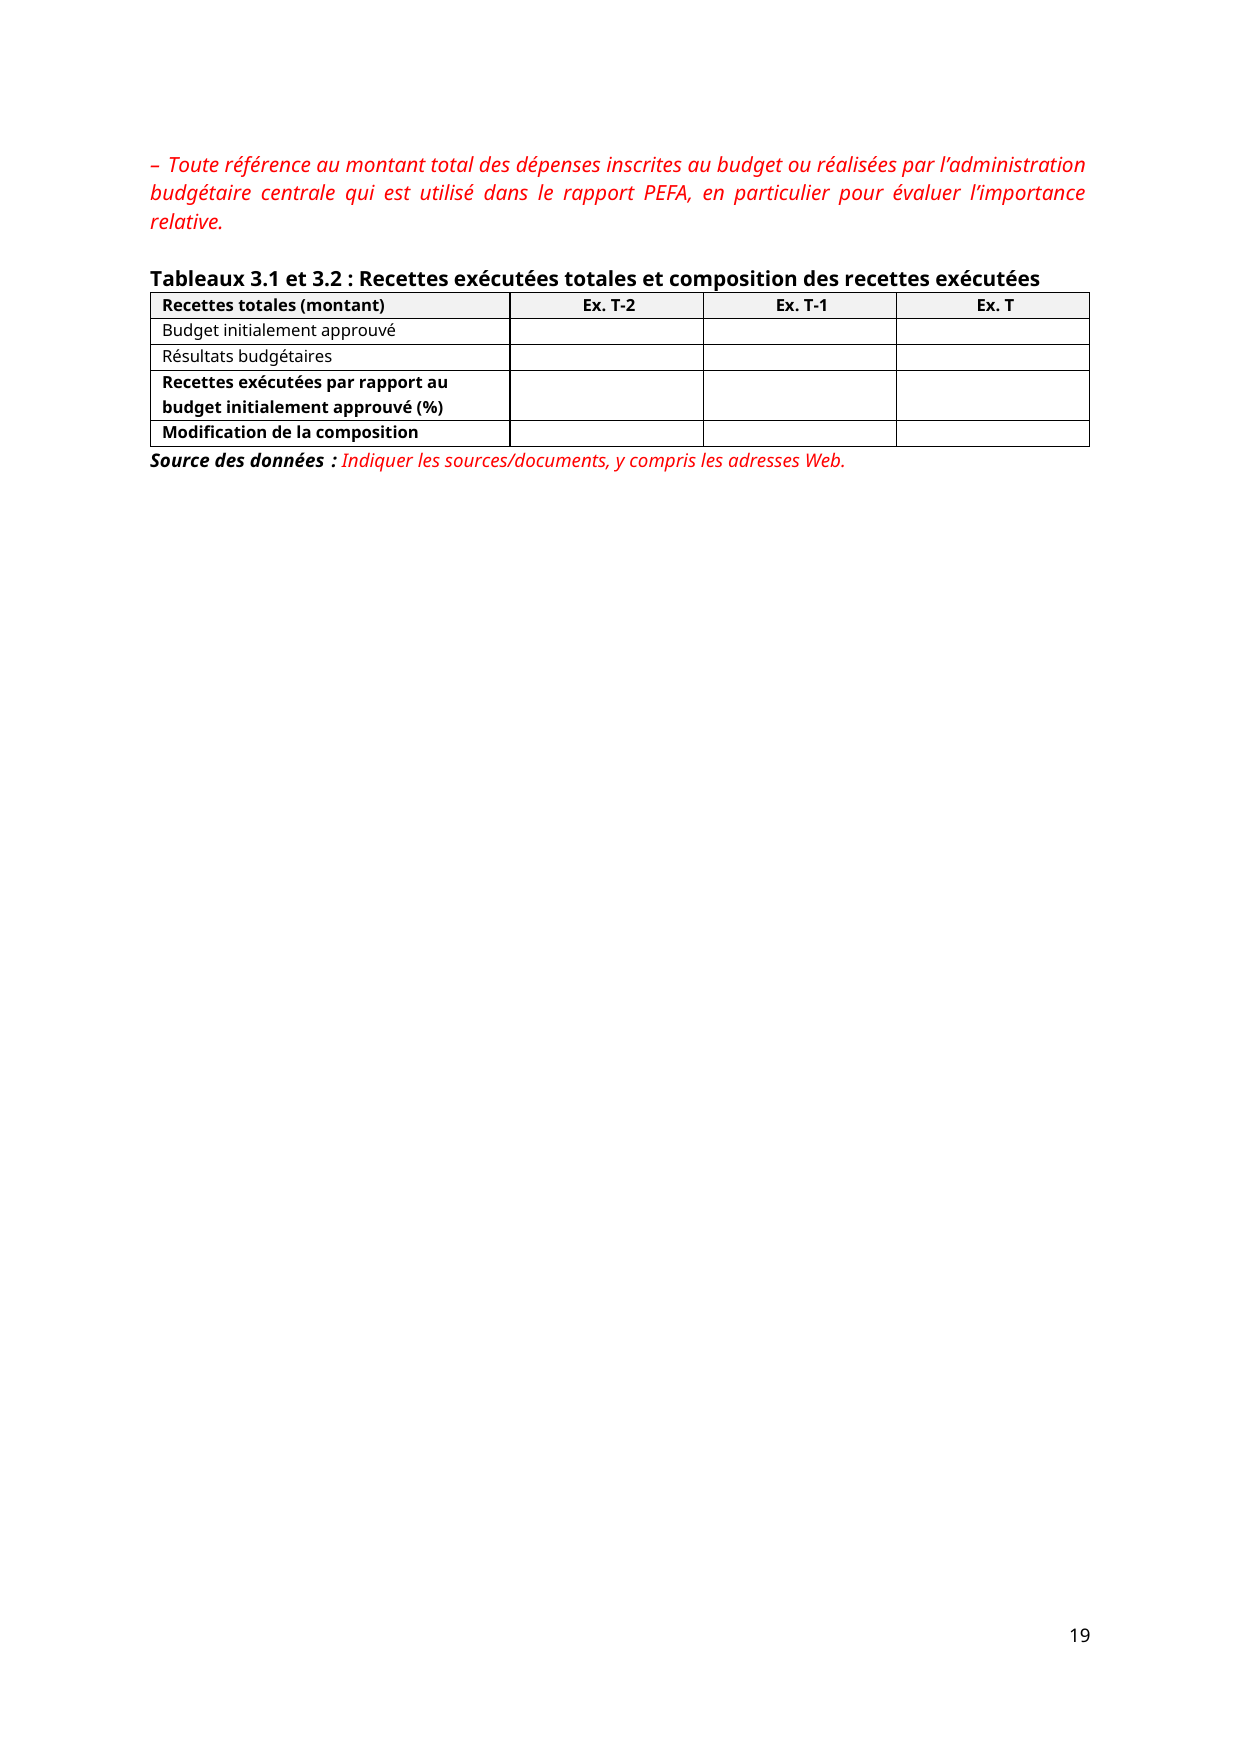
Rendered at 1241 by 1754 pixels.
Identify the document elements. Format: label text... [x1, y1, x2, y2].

table_cell [511, 319, 703, 344]
table_cell [704, 421, 896, 446]
table_cell [897, 319, 1089, 344]
table_cell [704, 319, 896, 344]
table_cell [897, 371, 1089, 420]
table_header Ex. T-2 [511, 293, 703, 318]
table_cell [511, 421, 703, 446]
table_header Ex. T [897, 293, 1089, 318]
table_cell Recettes exécutées par rapport au budget initialement approuvé (%) [151, 371, 509, 420]
table_cell Budget initialement approuvé [151, 319, 509, 344]
table_cell Résultats budgétaires [151, 345, 509, 370]
table_cell [511, 371, 703, 420]
text Tableaux 3.1 et 3.2 : Recettes exécutées totales et composition des recettes exécutées [150, 264, 1090, 292]
table_cell [511, 345, 703, 370]
table_cell [897, 345, 1089, 370]
table_header Recettes totales (montant) [151, 293, 509, 318]
table_cell Modification de la composition [151, 421, 509, 446]
text Source des données : Indiquer les sources/documents, y compris les adresses Web. [150, 447, 1090, 472]
table_cell [704, 371, 896, 420]
text – Toute référence au montant total des dépenses inscrites au budget ou réalisées par l’administration budgétaire centrale qui est utilisé dans le rapport PEFA, en particulier pour évaluer l’importance relative. [150, 150, 1090, 235]
table_cell [897, 421, 1089, 446]
table_cell [704, 345, 896, 370]
table_header Ex. T-1 [704, 293, 896, 318]
